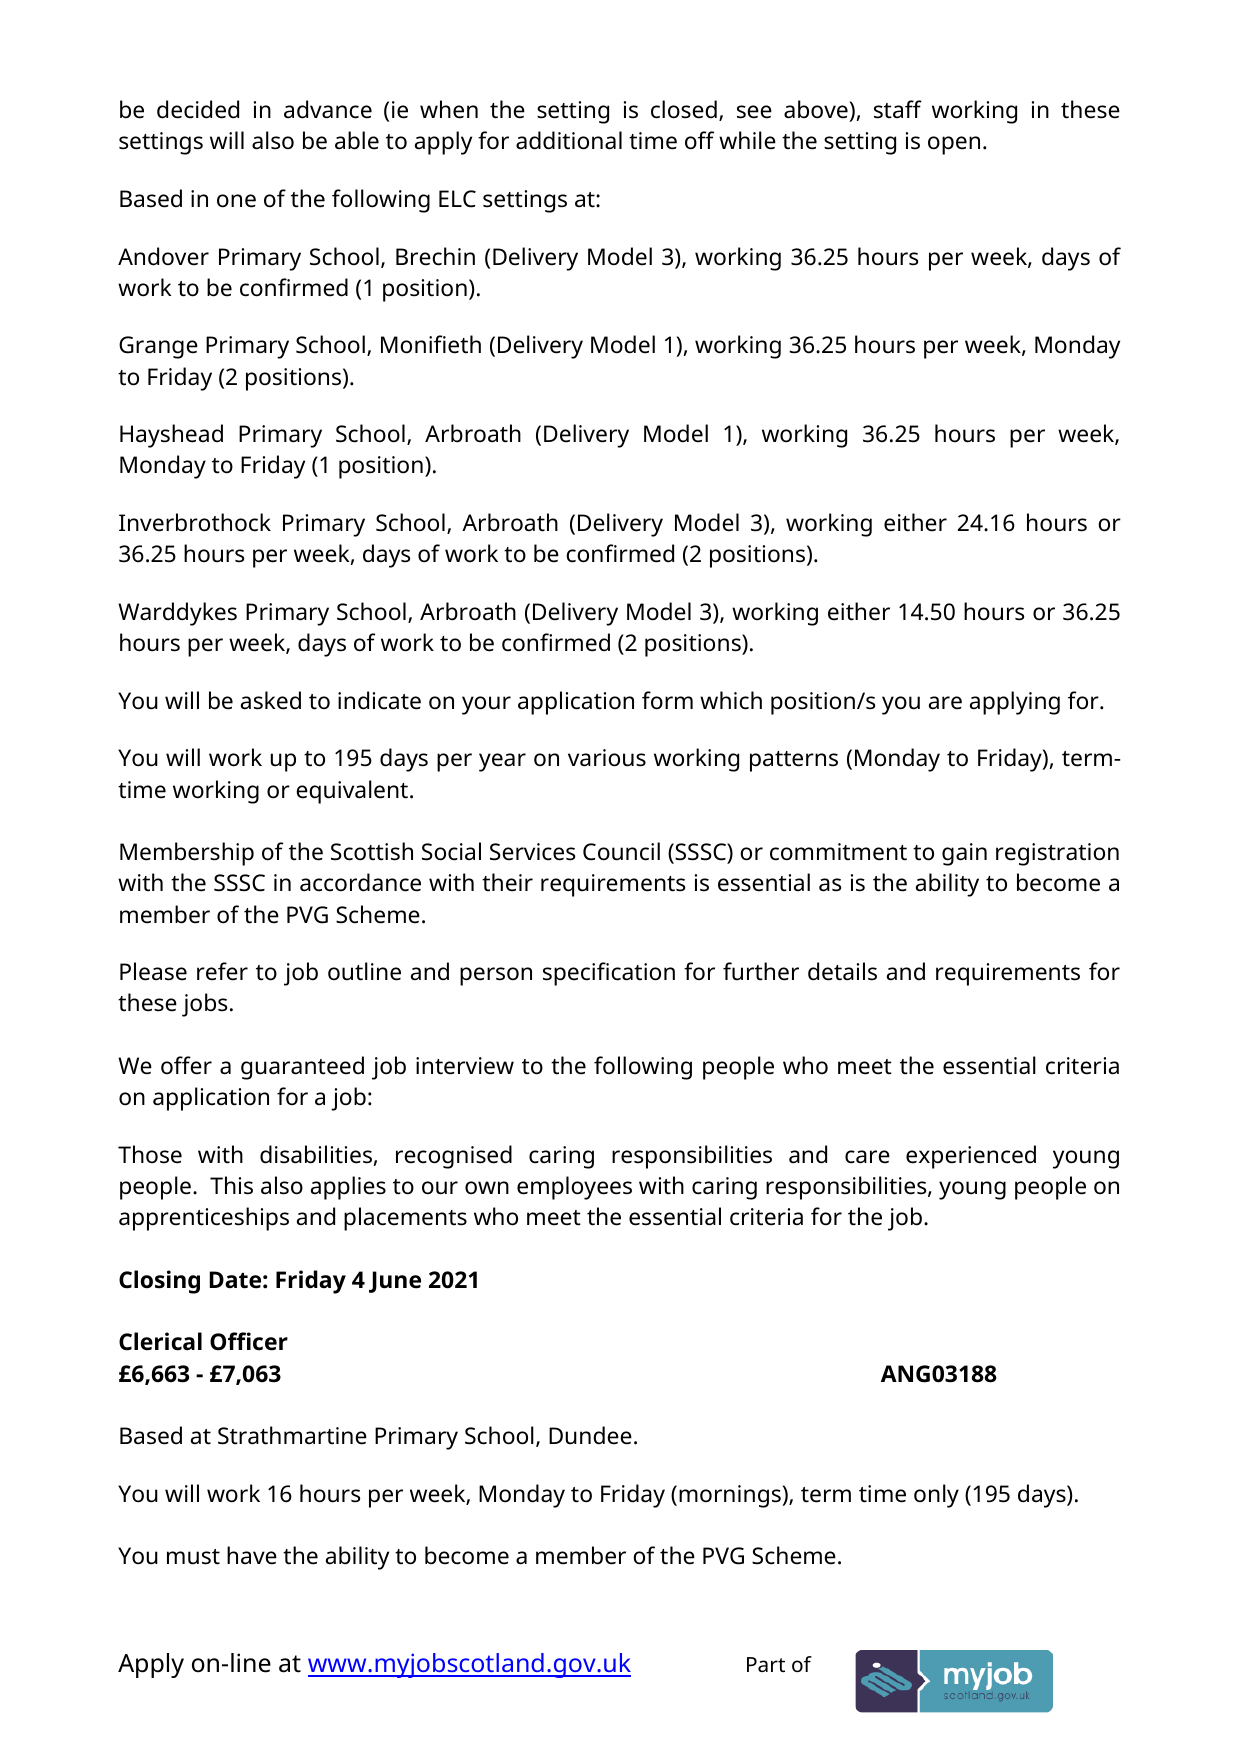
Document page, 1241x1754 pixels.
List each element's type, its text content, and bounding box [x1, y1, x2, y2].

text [118, 94, 1122, 156]
text Andover Primary School, Brechin (Delivery Model 3), working 36.25 hours per week, days of work to be confirmed (1 position). [118, 240, 1122, 303]
text Inverbrothock Primary School, Arbroath (Delivery Model 3), working either 24.16 hours or 36.25 hours per week, days of work to be confirmed (2 positions). [118, 507, 1122, 569]
text You will work up to 195 days per year on various working patterns (Monday to Friday), term-time working or equivalent. [118, 742, 1122, 805]
text Closing Date: Friday 4 June 2021 [118, 1264, 1122, 1295]
text You must have the ability to become a member of the PVG Scheme. [118, 1540, 1122, 1571]
picture [855, 1646, 1055, 1717]
text Based in one of the following ELC settings at: [118, 183, 1122, 214]
text Clerical Officer [118, 1326, 1122, 1357]
text You will work 16 hours per week, Monday to Friday (mornings), term time only (195 days). [118, 1478, 1122, 1509]
text Warddykes Primary School, Arbroath (Delivery Model 3), working either 14.50 hours or 36.25 hours per week, days of work to be confirmed (2 positions). [118, 596, 1122, 658]
text Membership of the Scottish Social Services Council (SSSC) or commitment to gain registration with the SSSC in accordance with their requirements is essential as is the ability to become a member of the PVG Scheme. [118, 836, 1122, 930]
text £6,663 - £7,063 ANG03188 [118, 1357, 1122, 1389]
text Grange Primary School, Monifieth (Delivery Model 1), working 36.25 hours per week, Monday to Friday (2 positions). [118, 329, 1122, 392]
text You will be asked to indicate on your application form which position/s you are applying for. [118, 685, 1122, 716]
text Please refer to job outline and person specification for further details and requirements for these jobs. [118, 956, 1122, 1019]
text We offer a guaranteed job interview to the following people who meet the essential criteria on application for a job: [118, 1050, 1122, 1112]
text Based at Strathmartine Primary School, Dundee. [118, 1420, 1122, 1451]
text Hayshead Primary School, Arbroath (Delivery Model 1), working 36.25 hours per week, Monday to Friday (1 position). [118, 418, 1122, 481]
